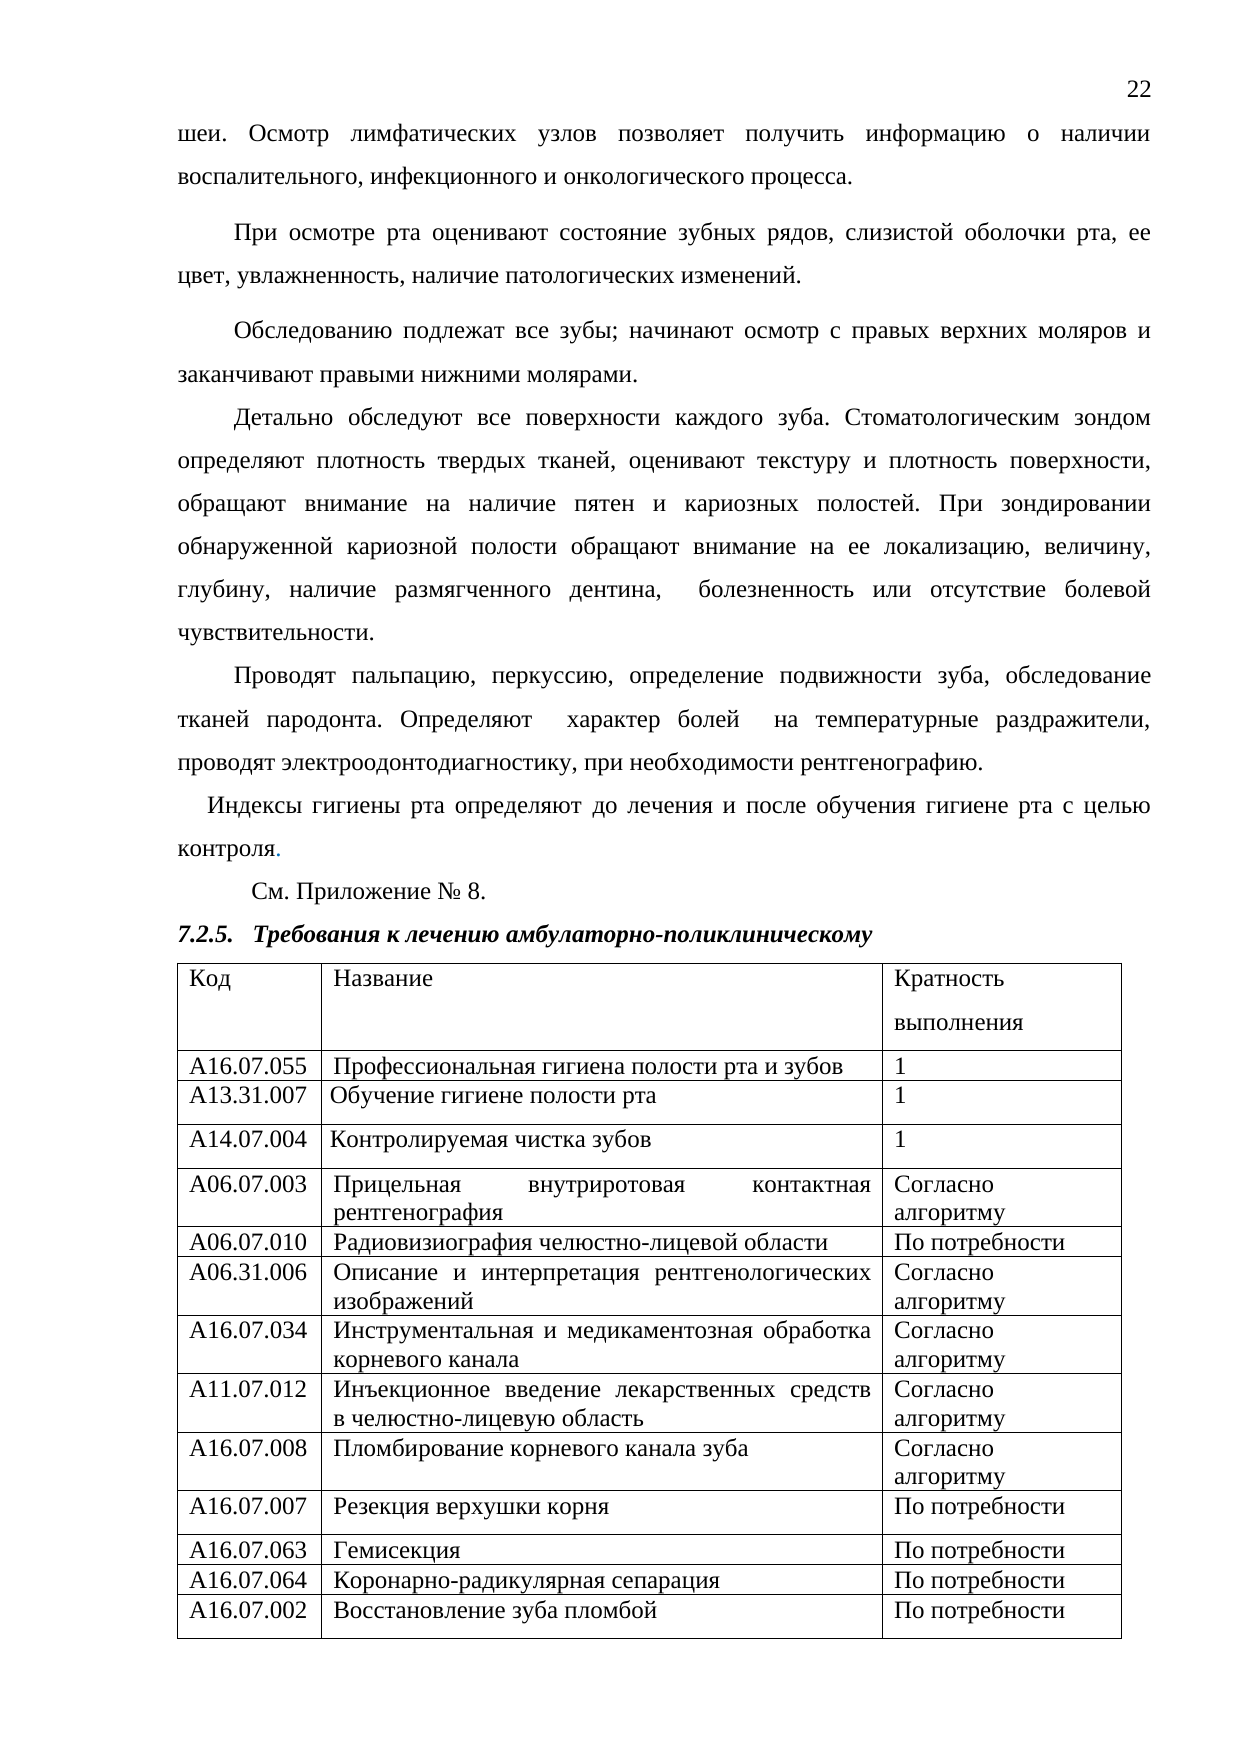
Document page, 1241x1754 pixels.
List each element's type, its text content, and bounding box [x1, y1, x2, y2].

table_cell А14.07.004 [178, 1125, 321, 1168]
text Детально обследуют все поверхности каждого зуба. Стоматологическим зондом определяют плотность твердых тканей, оценивают текстуру и плотность поверхности, обращают внимание на наличие пятен и кариозных полостей. При зондировании обнаруженной кариозной полости обращают внимание на ее локализацию, величину, глубину, наличие размягченного дентина, болезненность или отсутствие болевой чувствительности. [177, 402, 1152, 646]
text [177, 118, 1152, 190]
table_header Название [322, 964, 882, 1050]
table_cell 1 [883, 1081, 1121, 1123]
text При осмотре рта оценивают состояние зубных рядов, слизистой оболочки рта, ее цвет, увлажненность, наличие патологических изменений. [177, 217, 1152, 289]
table_cell А16.07.064 [178, 1565, 321, 1594]
table_cell А06.31.006 [178, 1257, 321, 1314]
table_cell 1 [883, 1051, 1121, 1079]
table_cell А16.07.002 [178, 1595, 321, 1638]
table_cell Согласно алгоритму [883, 1169, 1121, 1226]
table_cell По потребности [883, 1227, 1121, 1256]
table_cell А16.07.008 [178, 1433, 321, 1490]
table_cell Обучение гигиене полости рта [322, 1081, 882, 1123]
table_header Кратность выполнения [883, 964, 1121, 1050]
table_cell А16.07.063 [178, 1535, 321, 1564]
table_cell Восстановление зуба пломбой [322, 1595, 882, 1638]
table_cell Профессиональная гигиена полости рта и зубов [322, 1051, 882, 1079]
table_cell Согласно алгоритму [883, 1257, 1121, 1314]
table_cell Пломбирование корневого канала зуба [322, 1433, 882, 1490]
table_cell А16.07.007 [178, 1491, 321, 1534]
table_cell 1 [883, 1125, 1121, 1168]
list Требования к лечению амбулаторно-поликлиническому [177, 919, 1152, 948]
table_cell По потребности [883, 1565, 1121, 1594]
table_cell Согласно алгоритму [883, 1433, 1121, 1490]
table_cell Контролируемая чистка зубов [322, 1125, 882, 1168]
table_cell Согласно алгоритму [883, 1374, 1121, 1432]
table_cell А16.07.034 [178, 1316, 321, 1373]
table_cell Прицельная внутриротовая контактная рентгенография [322, 1169, 882, 1226]
table_cell Инъекционное введение лекарственных средств в челюстно-лицевую область [322, 1374, 882, 1432]
table_cell По потребности [883, 1535, 1121, 1564]
table_cell По потребности [883, 1491, 1121, 1534]
table_cell Согласно алгоритму [883, 1316, 1121, 1373]
text Проводят пальпацию, перкуссию, определение подвижности зуба, обследование тканей пародонта. Определяют характер болей на температурные раздражители, проводят электроодонтодиагностику, при необходимости рентгенографию. [177, 661, 1152, 776]
table_cell А16.07.055 [178, 1051, 321, 1079]
table_cell А11.07.012 [178, 1374, 321, 1432]
table_cell Коронарно-радикулярная сепарация [322, 1565, 882, 1594]
table_header Код [178, 964, 321, 1050]
table_cell А06.07.003 [178, 1169, 321, 1226]
table_cell Инструментальная и медикаментозная обработка корневого канала [322, 1316, 882, 1373]
text Индексы гигиены рта определяют до лечения и после обучения гигиене рта с целью контроля. [177, 790, 1152, 862]
table_cell А13.31.007 [178, 1081, 321, 1123]
table_cell А06.07.010 [178, 1227, 321, 1256]
table_cell Радиовизиография челюстно-лицевой области [322, 1227, 882, 1256]
table_cell Описание и интерпретация рентгенологических изображений [322, 1257, 882, 1314]
table_cell По потребности [883, 1595, 1121, 1638]
table_cell Резекция верхушки корня [322, 1491, 882, 1534]
table_cell Гемисекция [322, 1535, 882, 1564]
text Обследованию подлежат все зубы; начинают осмотр с правых верхних моляров и заканчивают правыми нижними молярами. [177, 316, 1152, 387]
text См. Приложение № 8. [177, 876, 1152, 905]
